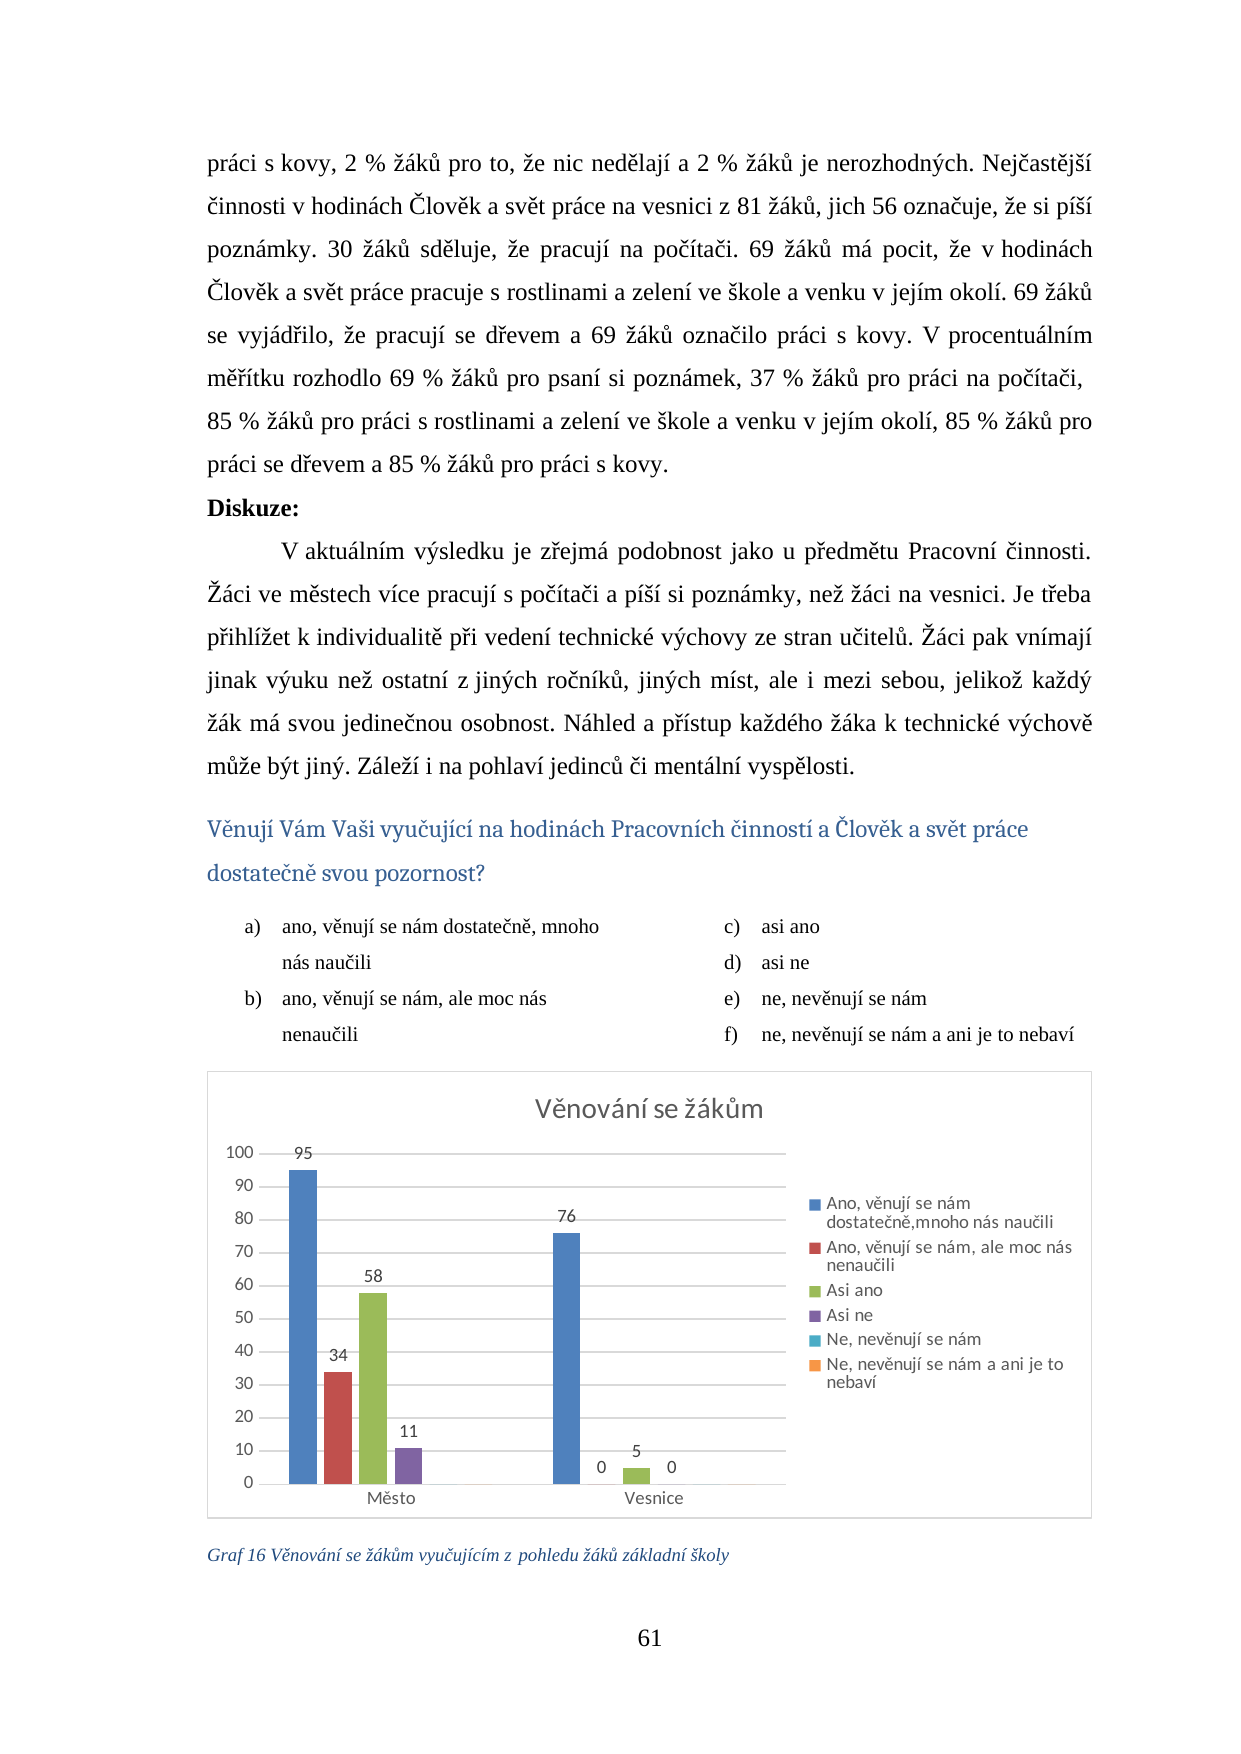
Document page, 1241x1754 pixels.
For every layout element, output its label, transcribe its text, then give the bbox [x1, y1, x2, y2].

text V aktuálním výsledku je zřejmá podobnost jako u předmětu Pracovní činnosti. Žáci ve městech více pracují s počítači a píší si poznámky, než žáci na vesnici. Je třeba přihlížet k individualitě při vedení technické výchovy ze stran učitelů. Žáci pak vnímají jinak výuku než ostatní z jiných ročníků, jiných míst, ale i mezi sebou, jelikož každý žák má svou jedinečnou osobnost. Náhled a přístup každého žáka k technické výchově může být jiný. Záleží i na pohlaví jedinců či mentální vyspělosti. [207, 536, 1092, 780]
subtitle Věnují Vám Vaši vyučující na hodinách Pracovních činností a Člověk a svět práce dostatečně svou pozornost? [207, 815, 1092, 887]
list ne, nevěnují se nám [724, 986, 1092, 1010]
list ano, věnují se nám, ale moc nás nenaučili [244, 986, 613, 1046]
list ano, věnují se nám dostatečně, mnoho nás naučili [244, 914, 613, 974]
list ne, nevěnují se nám a ani je to nebaví [724, 1022, 1092, 1046]
text Diskuze: [207, 493, 1092, 521]
list asi ano [724, 914, 1092, 938]
list asi ne [724, 950, 1092, 974]
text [207, 148, 1092, 478]
